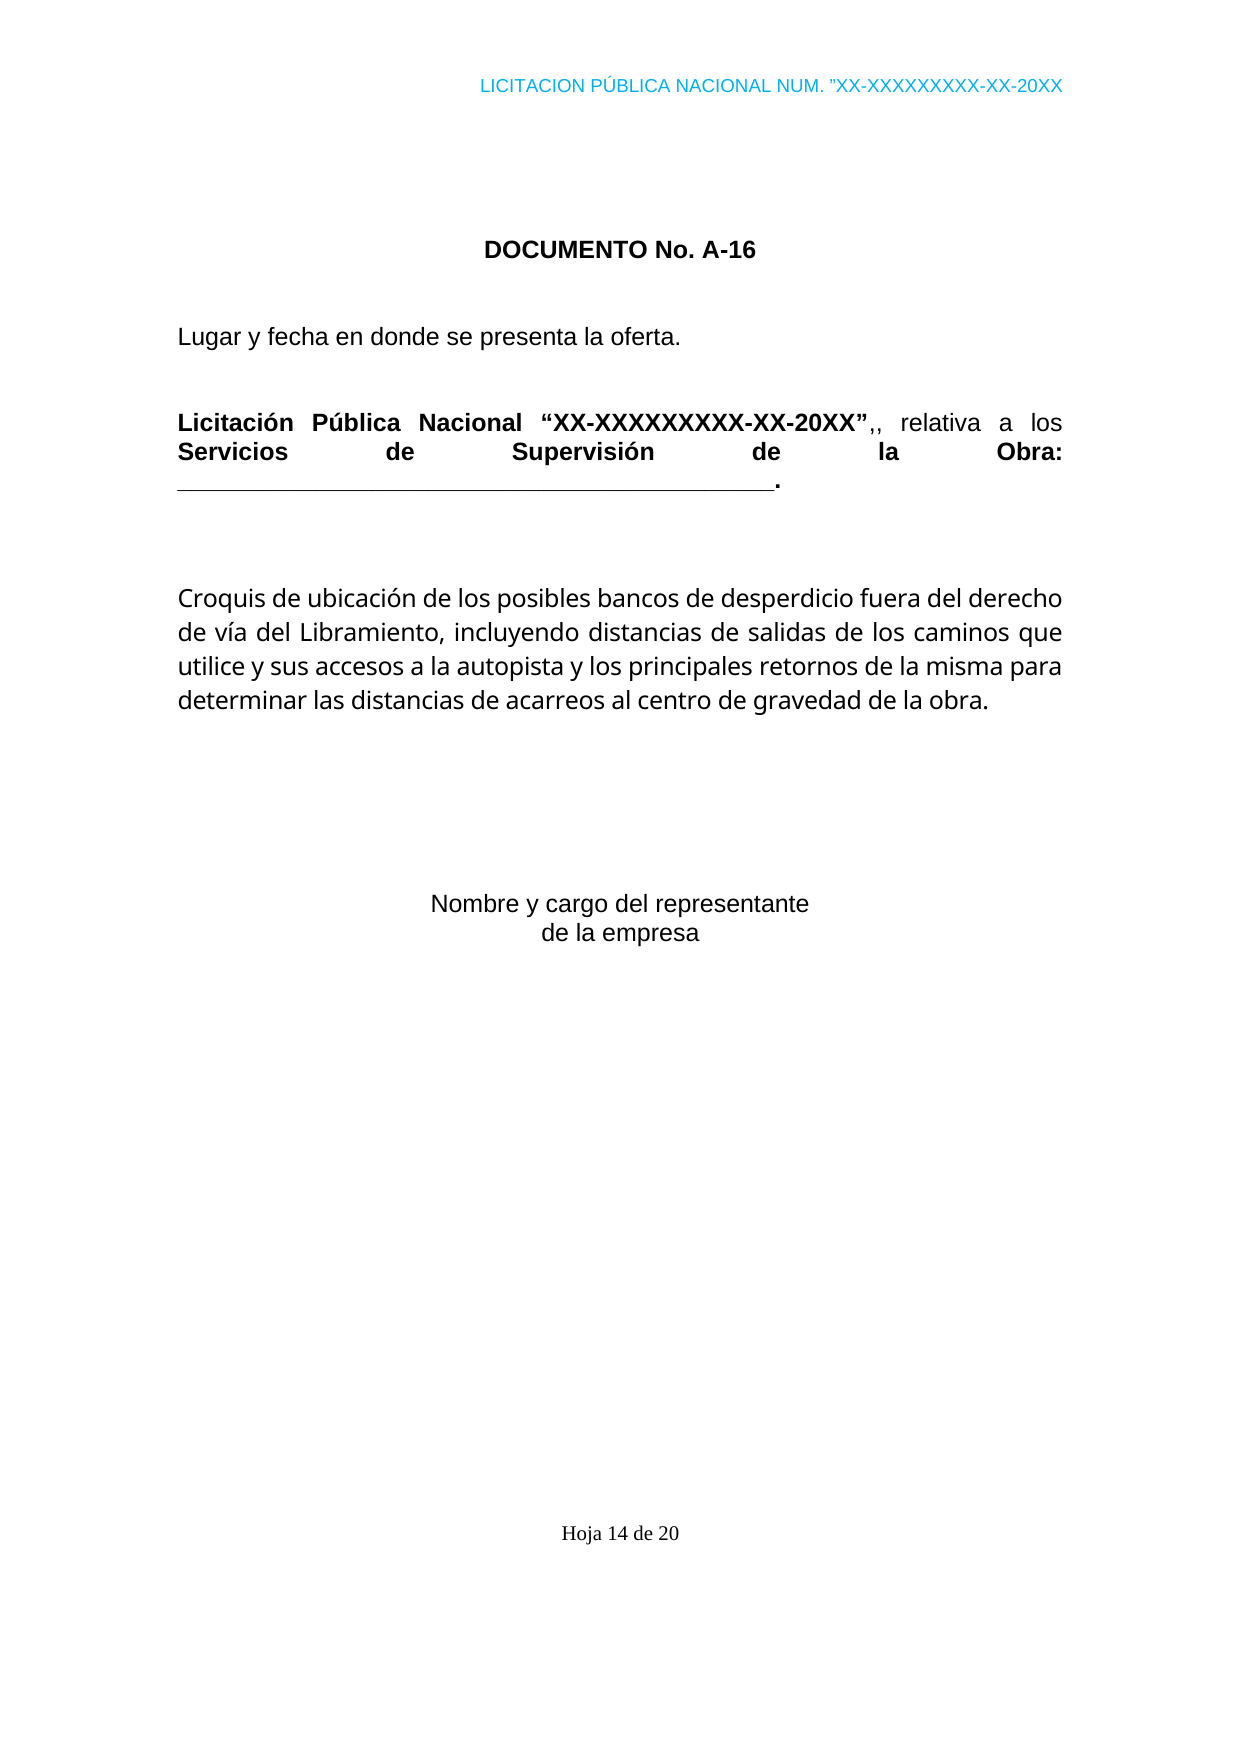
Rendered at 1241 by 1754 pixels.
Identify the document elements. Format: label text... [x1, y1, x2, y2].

text Nombre y cargo del representante [177, 889, 1063, 918]
text de la empresa [177, 918, 1063, 947]
text Lugar y fecha en donde se presenta la oferta. [177, 322, 1063, 351]
text Licitación Pública Nacional “XX-XXXXXXXXX-XX-20XX”,, relativa a los Servicios de Supervisión de la Obra: ___________________________________________. [177, 408, 1063, 494]
text Croquis de ubicación de los posibles bancos de desperdicio fuera del derecho de vía del Libramiento, incluyendo distancias de salidas de los caminos que utilice y sus accesos a la autopista y los principales retornos de la misma para determinar las distancias de acarreos al centro de gravedad de la obra. [177, 581, 1063, 717]
text DOCUMENTO No. A-16 [177, 236, 1063, 264]
